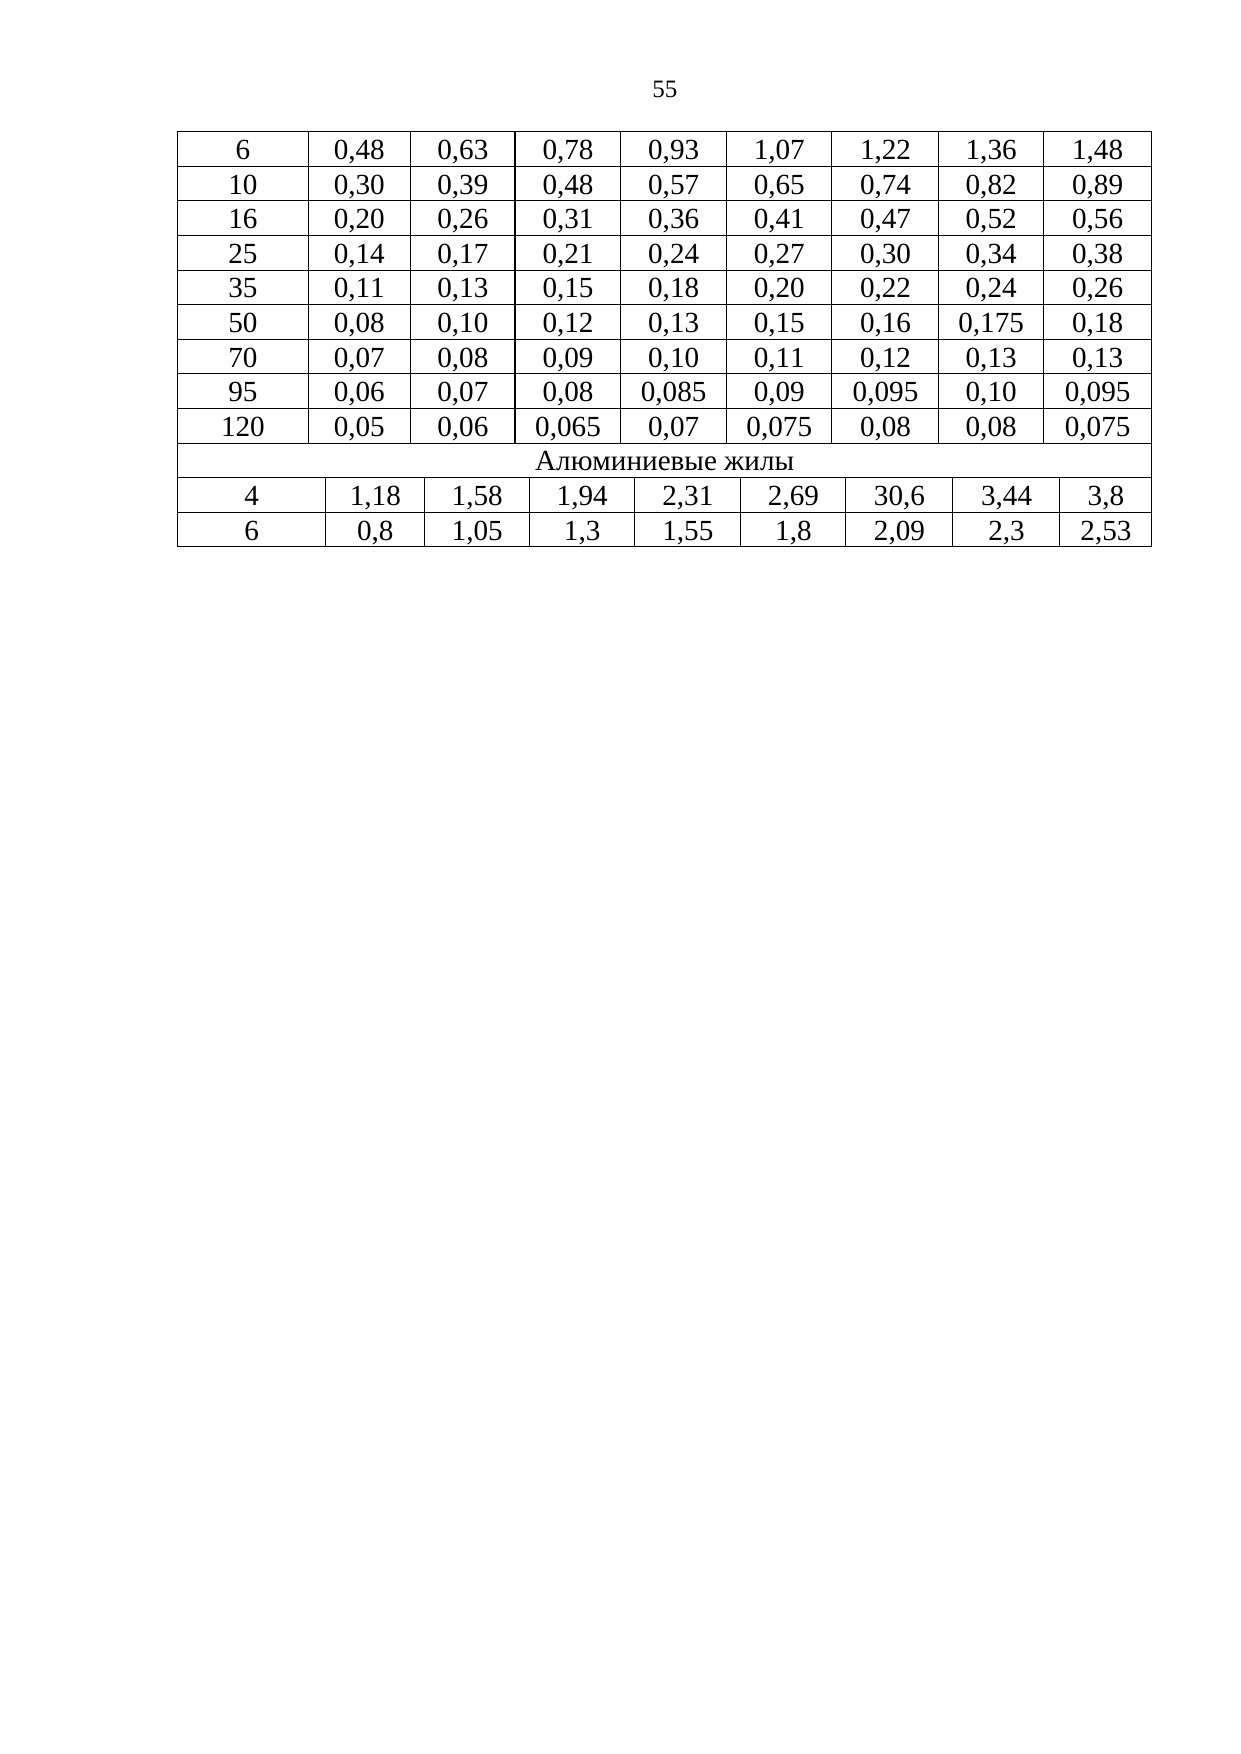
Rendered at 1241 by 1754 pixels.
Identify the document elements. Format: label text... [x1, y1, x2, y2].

table_cell 1,8 [741, 513, 845, 546]
table_cell 0,07 [411, 374, 514, 408]
table_cell 2,53 [1060, 513, 1151, 546]
table_cell 3,8 [1060, 478, 1151, 512]
table_cell 0,15 [516, 271, 620, 304]
table_cell 0,11 [309, 271, 410, 304]
table_cell 0,10 [411, 305, 514, 339]
table_cell 0,12 [516, 305, 620, 339]
table_cell 0,065 [516, 409, 620, 442]
table_cell 6 [178, 513, 325, 546]
table_cell 0,09 [516, 340, 620, 373]
table_cell 1,07 [727, 132, 831, 166]
table_cell 1,3 [530, 513, 634, 546]
table_cell 30,6 [846, 478, 952, 512]
table_cell 0,74 [832, 167, 938, 200]
table_cell 0,36 [621, 201, 726, 235]
table_cell 2,31 [635, 478, 740, 512]
table_cell 0,075 [1044, 409, 1151, 442]
table_cell 16 [178, 201, 308, 235]
table_cell 0,48 [516, 167, 620, 200]
table_cell 0,175 [939, 305, 1043, 339]
table_cell 0,24 [939, 271, 1043, 304]
table_cell 1,48 [1044, 132, 1151, 166]
table_cell 0,10 [939, 374, 1043, 408]
table_cell 10 [178, 167, 308, 200]
table_cell 0,16 [832, 305, 938, 339]
table_cell 0,15 [727, 305, 831, 339]
table_cell 0,07 [309, 340, 410, 373]
table_cell 0,20 [727, 271, 831, 304]
table_cell 0,21 [516, 236, 620, 269]
table_cell 0,08 [832, 409, 938, 442]
table_cell 0,27 [727, 236, 831, 269]
table_cell 0,56 [1044, 201, 1151, 235]
table_cell 0,38 [1044, 236, 1151, 269]
table_cell 0,26 [411, 201, 514, 235]
table_cell 0,30 [832, 236, 938, 269]
table_cell 0,48 [309, 132, 410, 166]
table_cell 95 [178, 374, 308, 408]
table_cell 0,13 [411, 271, 514, 304]
table_cell 2,3 [953, 513, 1059, 546]
table_cell 0,06 [411, 409, 514, 442]
table_cell 35 [178, 271, 308, 304]
table_cell 0,075 [727, 409, 831, 442]
table_cell 1,94 [530, 478, 634, 512]
table_cell 1,58 [425, 478, 529, 512]
table_cell 0,07 [621, 409, 726, 442]
table_cell 0,65 [727, 167, 831, 200]
table_cell 0,08 [939, 409, 1043, 442]
table_cell 0,22 [832, 271, 938, 304]
table_cell 1,36 [939, 132, 1043, 166]
table_cell 0,13 [1044, 340, 1151, 373]
table_cell 0,26 [1044, 271, 1151, 304]
table_cell 0,18 [621, 271, 726, 304]
table_cell 0,095 [832, 374, 938, 408]
table_cell 0,095 [1044, 374, 1151, 408]
table_cell 0,17 [411, 236, 514, 269]
table_cell 0,34 [939, 236, 1043, 269]
table_cell 120 [178, 409, 308, 442]
table_cell 0,06 [309, 374, 410, 408]
table_cell 0,11 [727, 340, 831, 373]
table_cell 0,10 [621, 340, 726, 373]
table_cell 0,08 [411, 340, 514, 373]
table_cell 0,08 [516, 374, 620, 408]
table_cell 2,09 [846, 513, 952, 546]
table_cell 0,20 [309, 201, 410, 235]
table_cell 0,41 [727, 201, 831, 235]
table_cell 25 [178, 236, 308, 269]
table_cell 1,55 [635, 513, 740, 546]
table_cell 0,78 [516, 132, 620, 166]
table_cell 0,12 [832, 340, 938, 373]
table_cell 0,89 [1044, 167, 1151, 200]
table_cell 0,63 [411, 132, 514, 166]
table_cell 0,93 [621, 132, 726, 166]
table_cell 4 [178, 478, 325, 512]
table_cell 0,47 [832, 201, 938, 235]
table_cell 1,22 [832, 132, 938, 166]
table_cell 0,09 [727, 374, 831, 408]
table_cell 0,08 [309, 305, 410, 339]
table_cell 0,13 [621, 305, 726, 339]
table_cell 0,31 [516, 201, 620, 235]
table_cell Алюминиевые жилы [178, 444, 1151, 477]
table_cell 0,82 [939, 167, 1043, 200]
table_cell 0,14 [309, 236, 410, 269]
table_cell 0,13 [939, 340, 1043, 373]
table_cell 0,52 [939, 201, 1043, 235]
table_cell 1,05 [425, 513, 529, 546]
table_cell 0,05 [309, 409, 410, 442]
table_cell 50 [178, 305, 308, 339]
table_cell 1,18 [326, 478, 424, 512]
table_cell 0,30 [309, 167, 410, 200]
table_cell 3,44 [953, 478, 1059, 512]
table_cell 2,69 [741, 478, 845, 512]
table_cell 70 [178, 340, 308, 373]
table_cell 0,24 [621, 236, 726, 269]
table_cell 0,18 [1044, 305, 1151, 339]
table_cell 0,8 [326, 513, 424, 546]
table_cell 6 [178, 132, 308, 166]
table_cell 0,39 [411, 167, 514, 200]
table_cell 0,085 [621, 374, 726, 408]
table_cell 0,57 [621, 167, 726, 200]
